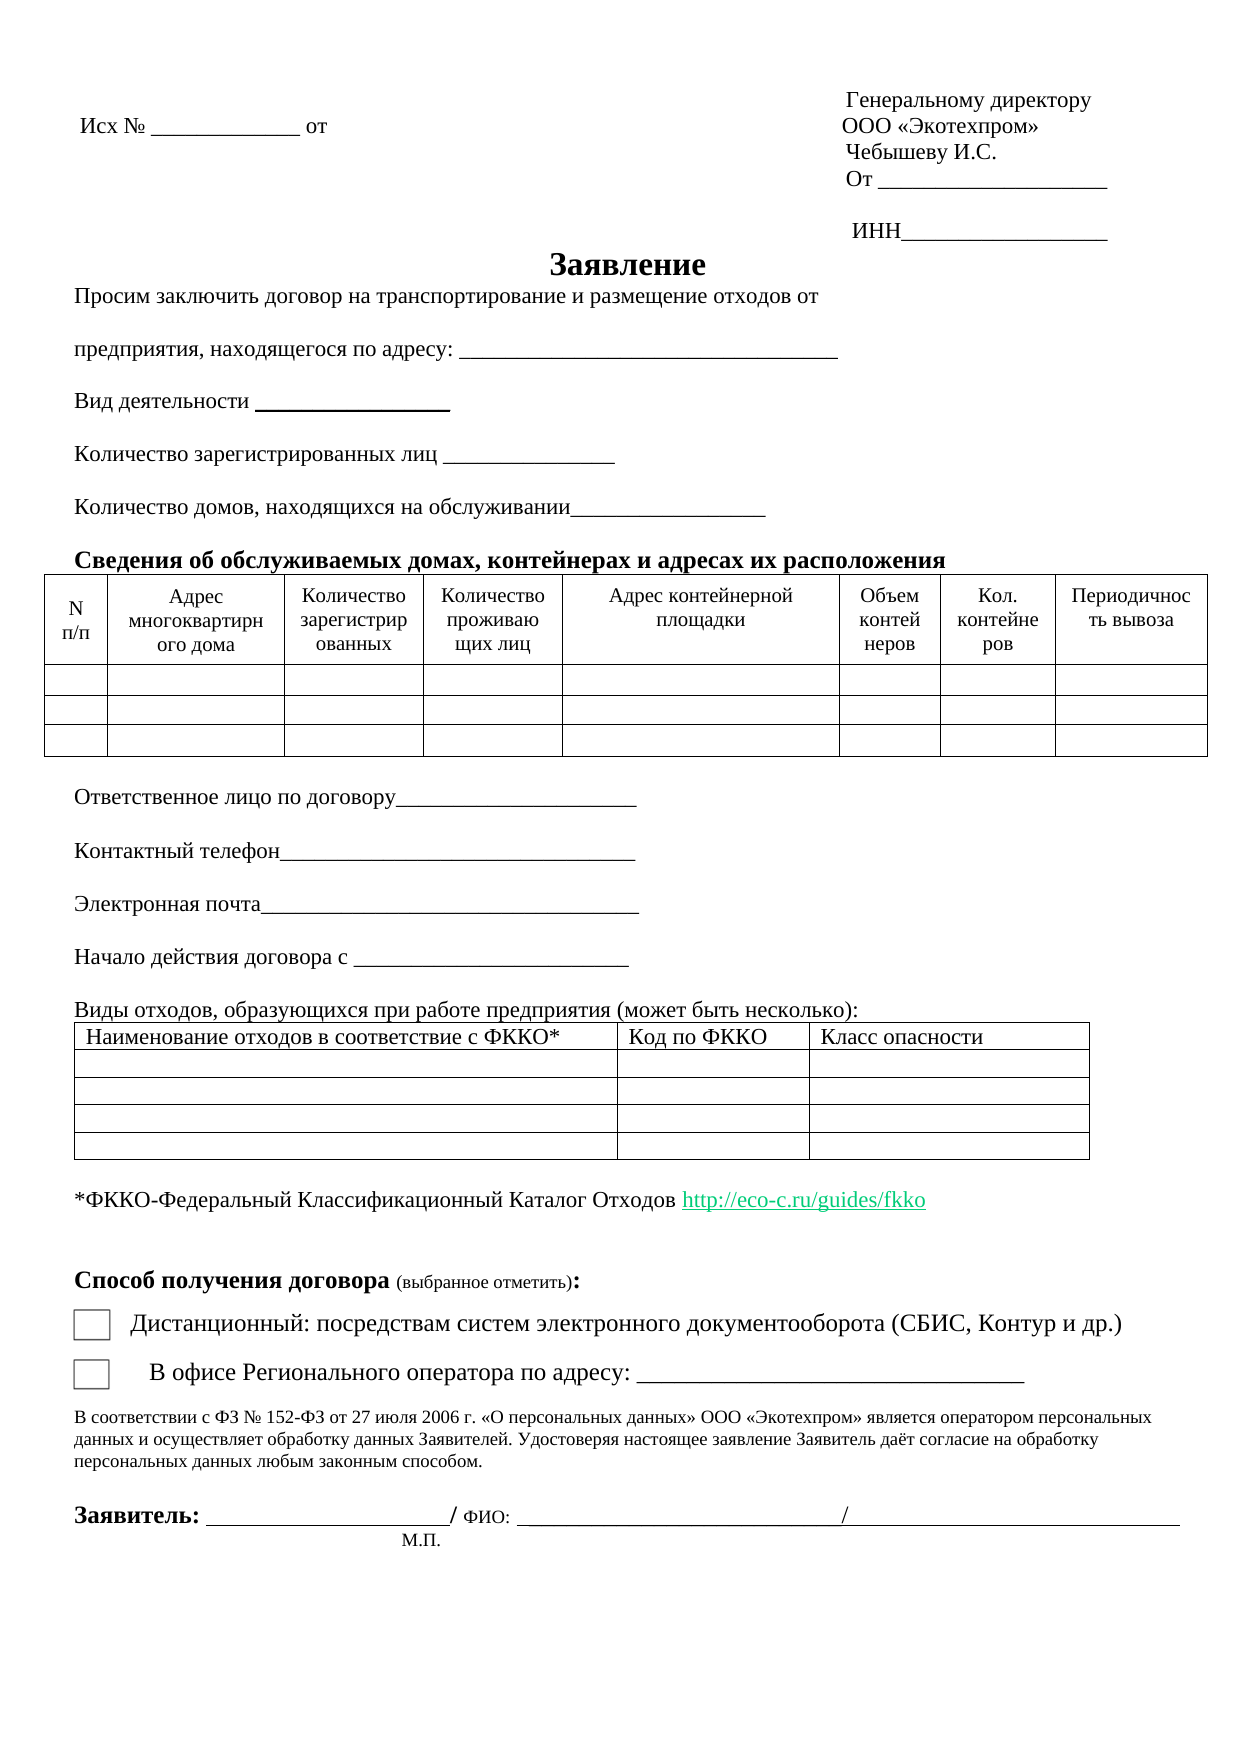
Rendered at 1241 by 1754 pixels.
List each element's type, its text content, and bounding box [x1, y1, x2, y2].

text В соответствии с ФЗ № 152-ФЗ от 27 июля 2006 г. «О персональных данных» ООО «Экотехпром» является оператором персональных данных и осуществляет обработку данных Заявителей. Удостоверяя настоящее заявление Заявитель даёт согласие на обработку персональных данных любым законным способом. [74, 1406, 1181, 1471]
table_cell [108, 725, 284, 756]
text Электронная почта_________________________________ [74, 890, 1181, 917]
table_cell [941, 725, 1055, 756]
text Дистанционный: посредствам систем электронного документооборота (СБИС, Контур и др.) [112, 1308, 1181, 1337]
table_cell [285, 665, 423, 695]
table_header Периодичность вывоза [1056, 575, 1207, 664]
table_cell [75, 1050, 617, 1077]
table_cell [563, 725, 839, 756]
table_header Кол. контейнеров [941, 575, 1055, 664]
text Контактный телефон_______________________________ [74, 837, 1181, 864]
text Количество зарегистрированных лиц _______________ [74, 440, 1181, 467]
text Исх № _____________ от ООО «Экотехпром» [74, 112, 1181, 138]
table_header Адрес контейнерной площадки [563, 575, 839, 664]
table_cell [75, 1105, 617, 1132]
table_header N п/п [45, 575, 107, 664]
text Количество домов, находящихся на обслуживании_________________ [74, 493, 1181, 519]
table_cell [563, 665, 839, 695]
table_header Объем контейнеров [840, 575, 940, 664]
table_header Адрес многоквартирного дома [108, 575, 284, 664]
table_cell [108, 665, 284, 695]
table_cell [941, 696, 1055, 724]
table_header Наименование отходов в соответствие с ФККО* [75, 1023, 617, 1049]
table_cell [810, 1050, 1089, 1077]
table_cell [45, 696, 107, 724]
table_cell [810, 1078, 1089, 1104]
table_cell [1056, 665, 1207, 695]
text М.П. [74, 1529, 1181, 1550]
text Заявление [74, 244, 1181, 282]
table_cell [424, 665, 562, 695]
text От ____________________ [74, 165, 1181, 191]
text *ФККО-Федеральный Классификационный Каталог Отходов http://eco-c.ru/guides/fkko [74, 1186, 1181, 1213]
table_cell [424, 696, 562, 724]
text Вид деятельности _________________ [74, 387, 1181, 414]
table_cell [840, 665, 940, 695]
text Ответственное лицо по договору_____________________ [74, 783, 1181, 809]
text предприятия, находящегося по адресу: _________________________________ [74, 335, 1181, 361]
table_cell [941, 665, 1055, 695]
text Виды отходов, образующихся при работе предприятия (может быть несколько): [74, 996, 1181, 1022]
table_cell [618, 1050, 809, 1077]
text Сведения об обслуживаемых домах, контейнерах и адресах их расположения [74, 546, 1181, 574]
table_cell [45, 725, 107, 756]
text Просим заключить договор на транспортирование и размещение отходов от [74, 282, 1181, 308]
picture [73, 1358, 111, 1390]
table_header Класс опасности [810, 1023, 1089, 1049]
table_cell [563, 696, 839, 724]
table_header Количество зарегистрированных лиц [285, 575, 423, 664]
picture [73, 1308, 112, 1341]
table_cell [1056, 725, 1207, 756]
table_cell [108, 696, 284, 724]
table_cell [75, 1078, 617, 1104]
table_cell [840, 725, 940, 756]
table_cell [45, 665, 107, 695]
table_cell [75, 1133, 617, 1159]
table_cell [424, 725, 562, 756]
table_cell [1056, 696, 1207, 724]
table_cell [285, 725, 423, 756]
table_cell [840, 696, 940, 724]
text ИНН__________________ [74, 217, 1107, 244]
text В офисе Регионального оператора по адресу: _______________________________ [149, 1357, 1181, 1386]
text Заявитель: / ФИО: _________________________/ [74, 1500, 1181, 1529]
table_header Код по ФККО [618, 1023, 809, 1049]
table_header Количество проживающих лиц [424, 575, 562, 664]
table_cell [618, 1133, 809, 1159]
table_cell [810, 1105, 1089, 1132]
text Чебышеву И.С. [74, 138, 1181, 165]
table_cell [810, 1133, 1089, 1159]
table_cell [618, 1105, 809, 1132]
text Генеральному директору [74, 86, 1181, 112]
table_cell [618, 1078, 809, 1104]
text Способ получения договора (выбранное отметить): [74, 1265, 1181, 1294]
text Начало действия договора с ________________________ [74, 943, 1181, 969]
table_cell [285, 696, 423, 724]
